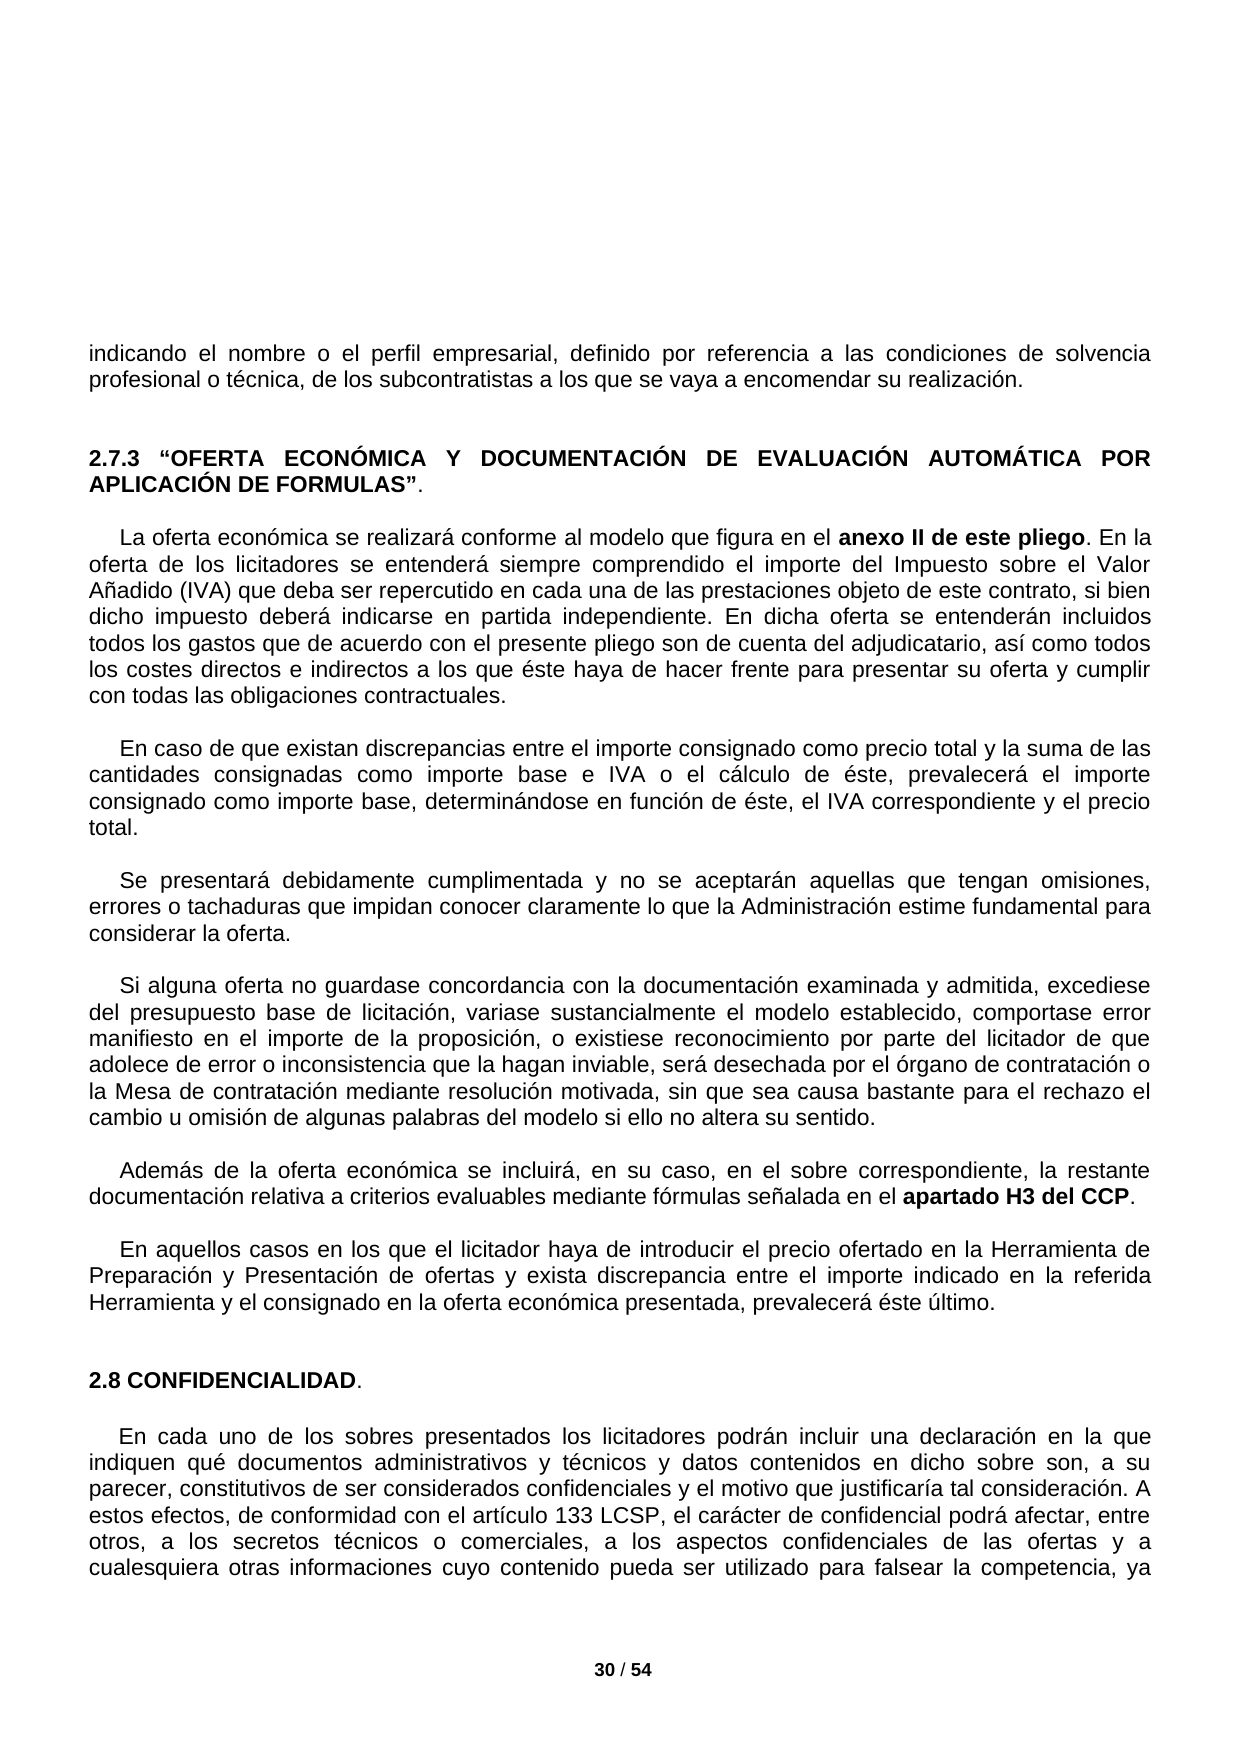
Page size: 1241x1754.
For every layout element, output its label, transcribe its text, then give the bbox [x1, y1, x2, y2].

subtitle 2.8 CONFIDENCIALIDAD. [89, 1367, 1152, 1394]
text En caso de que existan discrepancias entre el importe consignado como precio total y la suma de las cantidades consignadas como importe base e IVA o el cálculo de éste, prevalecerá el importe consignado como importe base, determinándose en función de éste, el IVA correspondiente y el precio total. [89, 735, 1152, 840]
text La oferta económica se realizará conforme al modelo que figura en el anexo II de este pliego. En la oferta de los licitadores se entenderá siempre comprendido el importe del Impuesto sobre el Valor Añadido (IVA) que deba ser repercutido en cada una de las prestaciones objeto de este contrato, si bien dicho impuesto deberá indicarse en partida independiente. En dicha oferta se entenderán incluidos todos los gastos que de acuerdo con el presente pliego son de cuenta del adjudicatario, así como todos los costes directos e indirectos a los que éste haya de hacer frente para presentar su oferta y cumplir con todas las obligaciones contractuales. [89, 524, 1152, 709]
text 2.7.3 “OFERTA ECONÓMICA Y DOCUMENTACIÓN DE EVALUACIÓN AUTOMÁTICA POR APLICACIÓN DE FORMULAS”. [89, 445, 1152, 498]
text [89, 1423, 1152, 1581]
text En aquellos casos en los que el licitador haya de introducir el precio ofertado en la Herramienta de Preparación y Presentación de ofertas y exista discrepancia entre el importe indicado en la referida Herramienta y el consignado en la oferta económica presentada, prevalecerá éste último. [89, 1236, 1152, 1315]
text Si alguna oferta no guardase concordancia con la documentación examinada y admitida, excediese del presupuesto base de licitación, variase sustancialmente el modelo establecido, comportase error manifiesto en el importe de la proposición, o existiese reconocimiento por parte del licitador de que adolece de error o inconsistencia que la hagan inviable, será desechada por el órgano de contratación o la Mesa de contratación mediante resolución motivada, sin que sea causa bastante para el rechazo el cambio u omisión de algunas palabras del modelo si ello no altera su sentido. [89, 972, 1152, 1130]
text Se presentará debidamente cumplimentada y no se aceptarán aquellas que tengan omisiones, errores o tachaduras que impidan conocer claramente lo que la Administración estime fundamental para considerar la oferta. [89, 867, 1152, 946]
text Además de la oferta económica se incluirá, en su caso, en el sobre correspondiente, la restante documentación relativa a criterios evaluables mediante fórmulas señalada en el apartado H3 del CCP. [89, 1157, 1152, 1209]
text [89, 340, 1152, 392]
